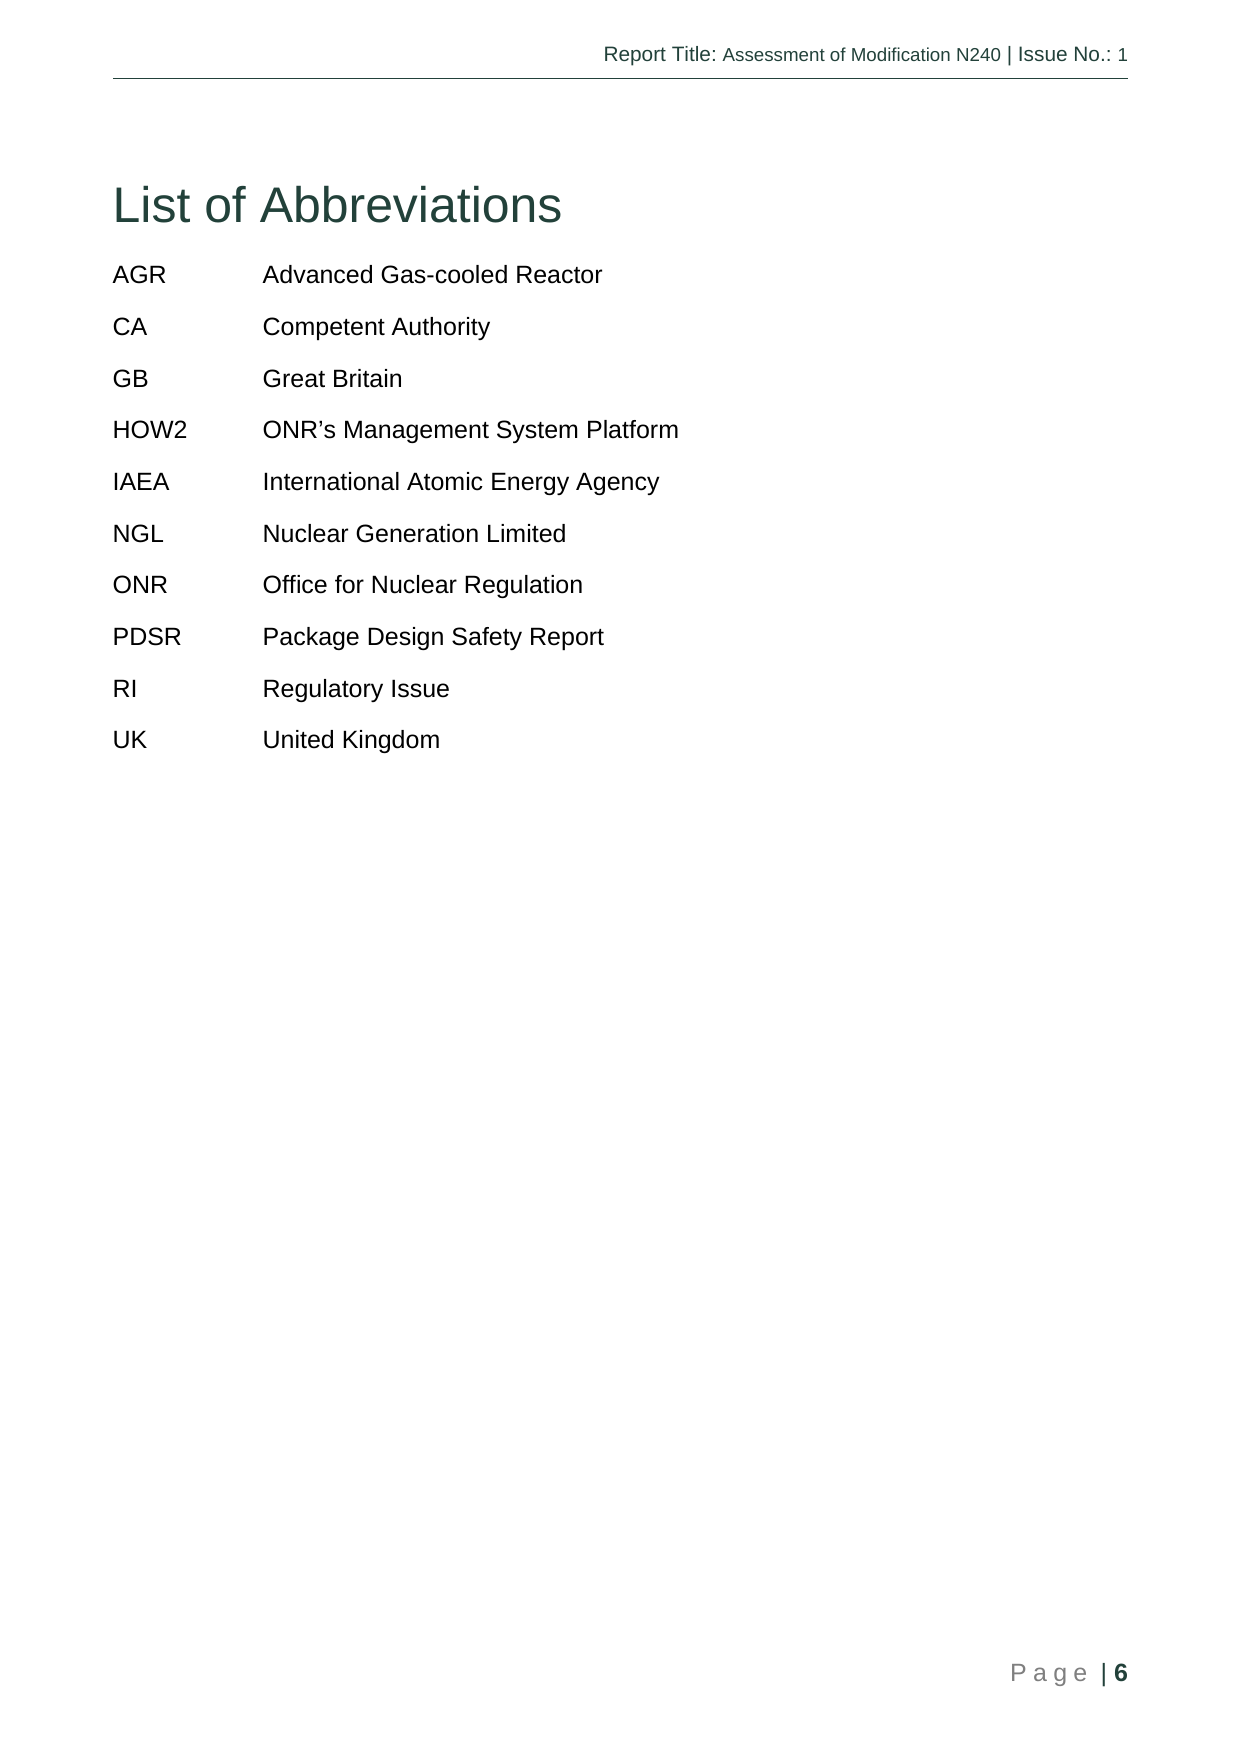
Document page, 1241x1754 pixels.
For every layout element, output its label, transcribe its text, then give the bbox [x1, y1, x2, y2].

list NGL Nuclear Generation Limited [112, 519, 1128, 547]
subtitle List of Abbreviations [112, 175, 1128, 232]
list ONR Office for Nuclear Regulation [112, 570, 1128, 599]
list UK United Kingdom [112, 725, 1128, 754]
list GB Great Britain [112, 364, 1128, 392]
list CA Competent Authority [112, 312, 1128, 341]
list AGR Advanced Gas-cooled Reactor [112, 260, 1128, 289]
list IAEA International Atomic Energy Agency [112, 467, 1128, 496]
list PDSR Package Design Safety Report [112, 622, 1128, 651]
list HOW2 ONR’s Management System Platform [112, 415, 1128, 444]
list RI Regulatory Issue [112, 674, 1128, 702]
